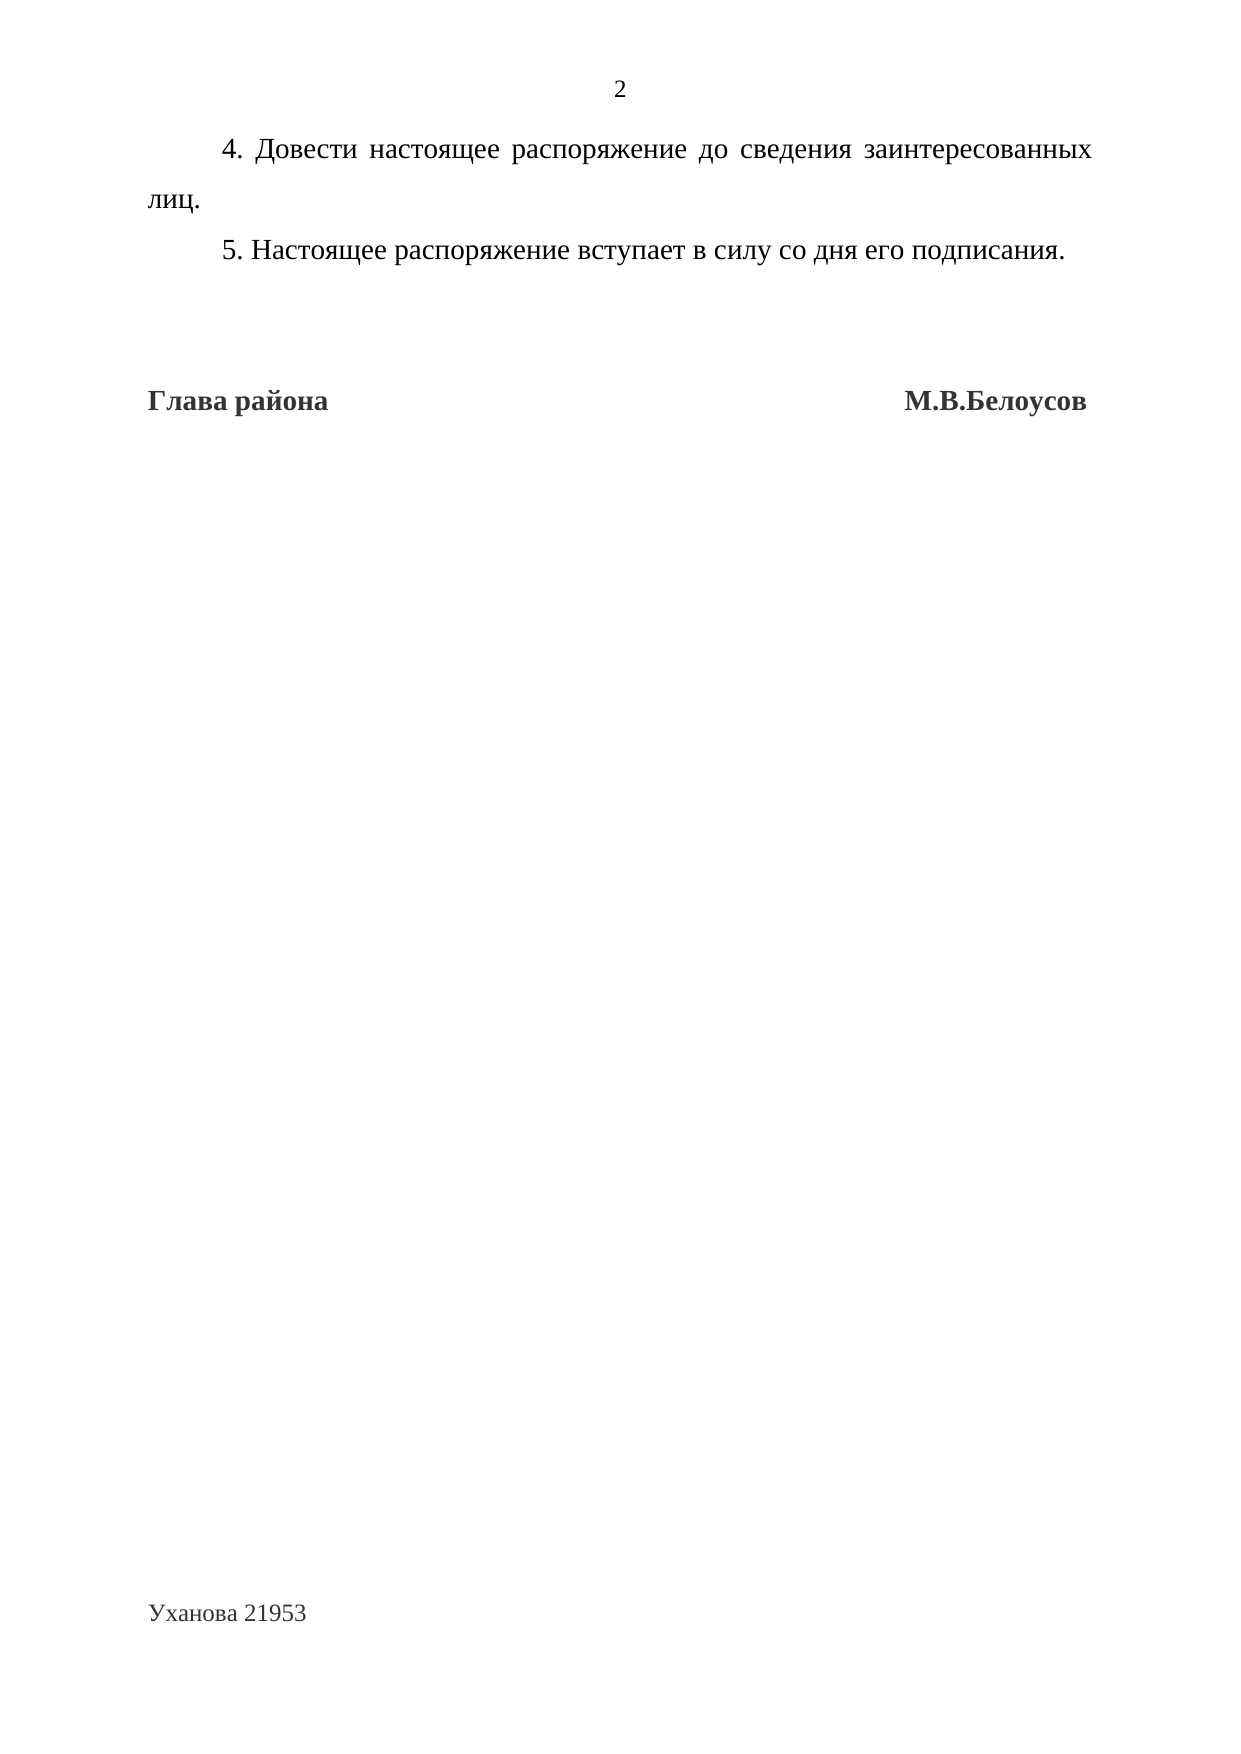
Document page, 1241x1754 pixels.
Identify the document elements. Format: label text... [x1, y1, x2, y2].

text 4. Довести настоящее распоряжение до сведения заинтересованных лиц. [148, 131, 1092, 215]
text 5. Настоящее распоряжение вступает в силу со дня его подписания. [148, 232, 1092, 266]
text Глава района М.В.Белоусов [148, 383, 1092, 416]
text Уханова 21953 [148, 1598, 1092, 1626]
